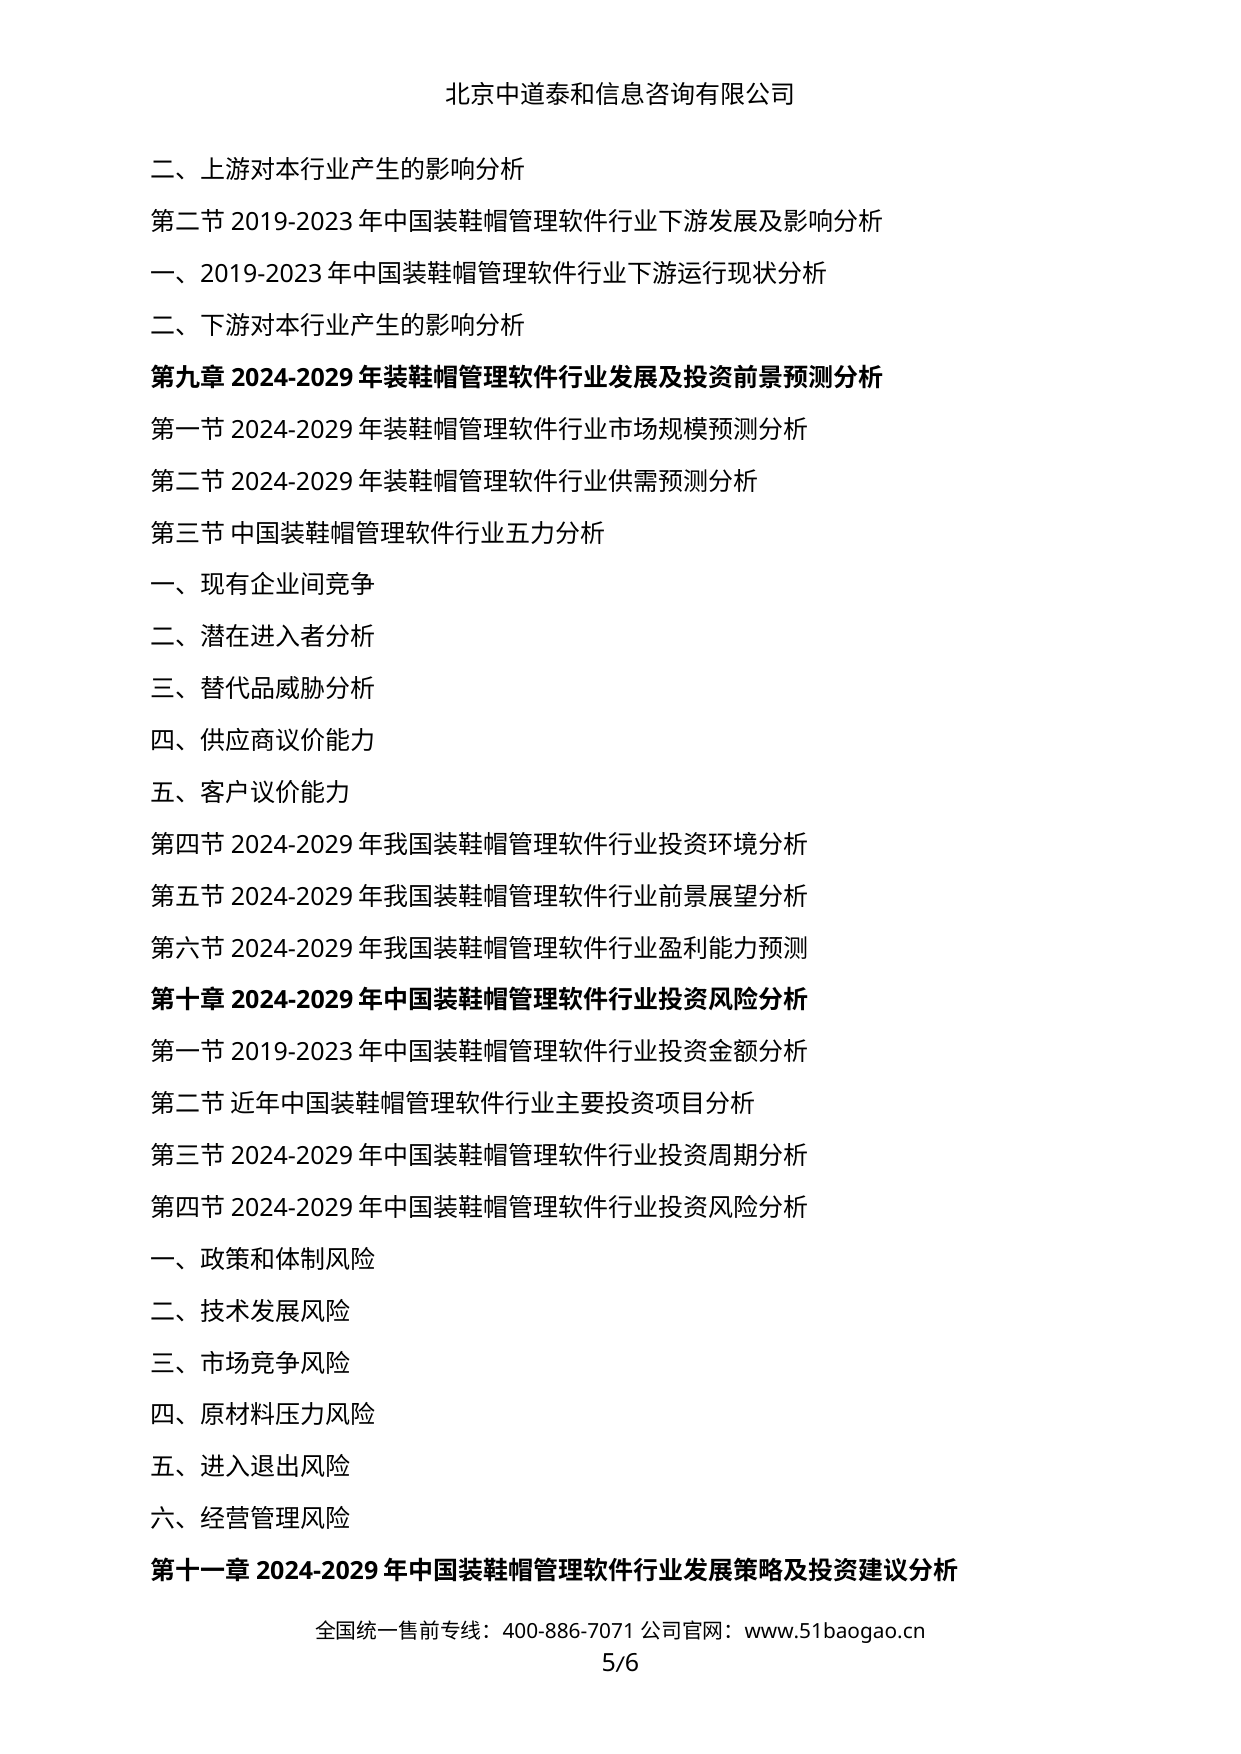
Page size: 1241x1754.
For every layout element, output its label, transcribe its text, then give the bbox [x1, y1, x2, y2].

text 四、供应商议价能力 [150, 721, 1090, 757]
text 第二节 2024-2029年装鞋帽管理软件行业供需预测分析 [150, 461, 1090, 497]
text 二、技术发展风险 [150, 1291, 1090, 1327]
text 五、客户议价能力 [150, 772, 1090, 809]
text 四、原材料压力风险 [150, 1395, 1090, 1431]
text 五、进入退出风险 [150, 1447, 1090, 1483]
text 第一节 2024-2029年装鞋帽管理软件行业市场规模预测分析 [150, 409, 1090, 446]
text 第三节 中国装鞋帽管理软件行业五力分析 [150, 513, 1090, 549]
text 第二节 近年中国装鞋帽管理软件行业主要投资项目分析 [150, 1084, 1090, 1120]
text 第一节 2019-2023年中国装鞋帽管理软件行业投资金额分析 [150, 1032, 1090, 1068]
text 第六节 2024-2029年我国装鞋帽管理软件行业盈利能力预测 [150, 928, 1090, 964]
text 第十章 2024-2029年中国装鞋帽管理软件行业投资风险分析 [150, 980, 1090, 1016]
text 三、市场竞争风险 [150, 1343, 1090, 1379]
text 一、2019-2023年中国装鞋帽管理软件行业下游运行现状分析 [150, 254, 1090, 290]
text 二、下游对本行业产生的影响分析 [150, 306, 1090, 342]
text 第十一章 2024-2029年中国装鞋帽管理软件行业发展策略及投资建议分析 [150, 1551, 1090, 1587]
text 第五节 2024-2029年我国装鞋帽管理软件行业前景展望分析 [150, 876, 1090, 912]
text 第四节 2024-2029年我国装鞋帽管理软件行业投资环境分析 [150, 824, 1090, 861]
text 一、政策和体制风险 [150, 1239, 1090, 1276]
text 第九章 2024-2029年装鞋帽管理软件行业发展及投资前景预测分析 [150, 357, 1090, 394]
text 第四节 2024-2029年中国装鞋帽管理软件行业投资风险分析 [150, 1187, 1090, 1224]
text 六、经营管理风险 [150, 1499, 1090, 1535]
text 第二节 2019-2023年中国装鞋帽管理软件行业下游发展及影响分析 [150, 202, 1090, 238]
text 二、上游对本行业产生的影响分析 [150, 150, 1090, 186]
text 二、潜在进入者分析 [150, 617, 1090, 653]
text 第三节 2024-2029年中国装鞋帽管理软件行业投资周期分析 [150, 1136, 1090, 1172]
text 一、现有企业间竞争 [150, 565, 1090, 601]
text 三、替代品威胁分析 [150, 669, 1090, 705]
